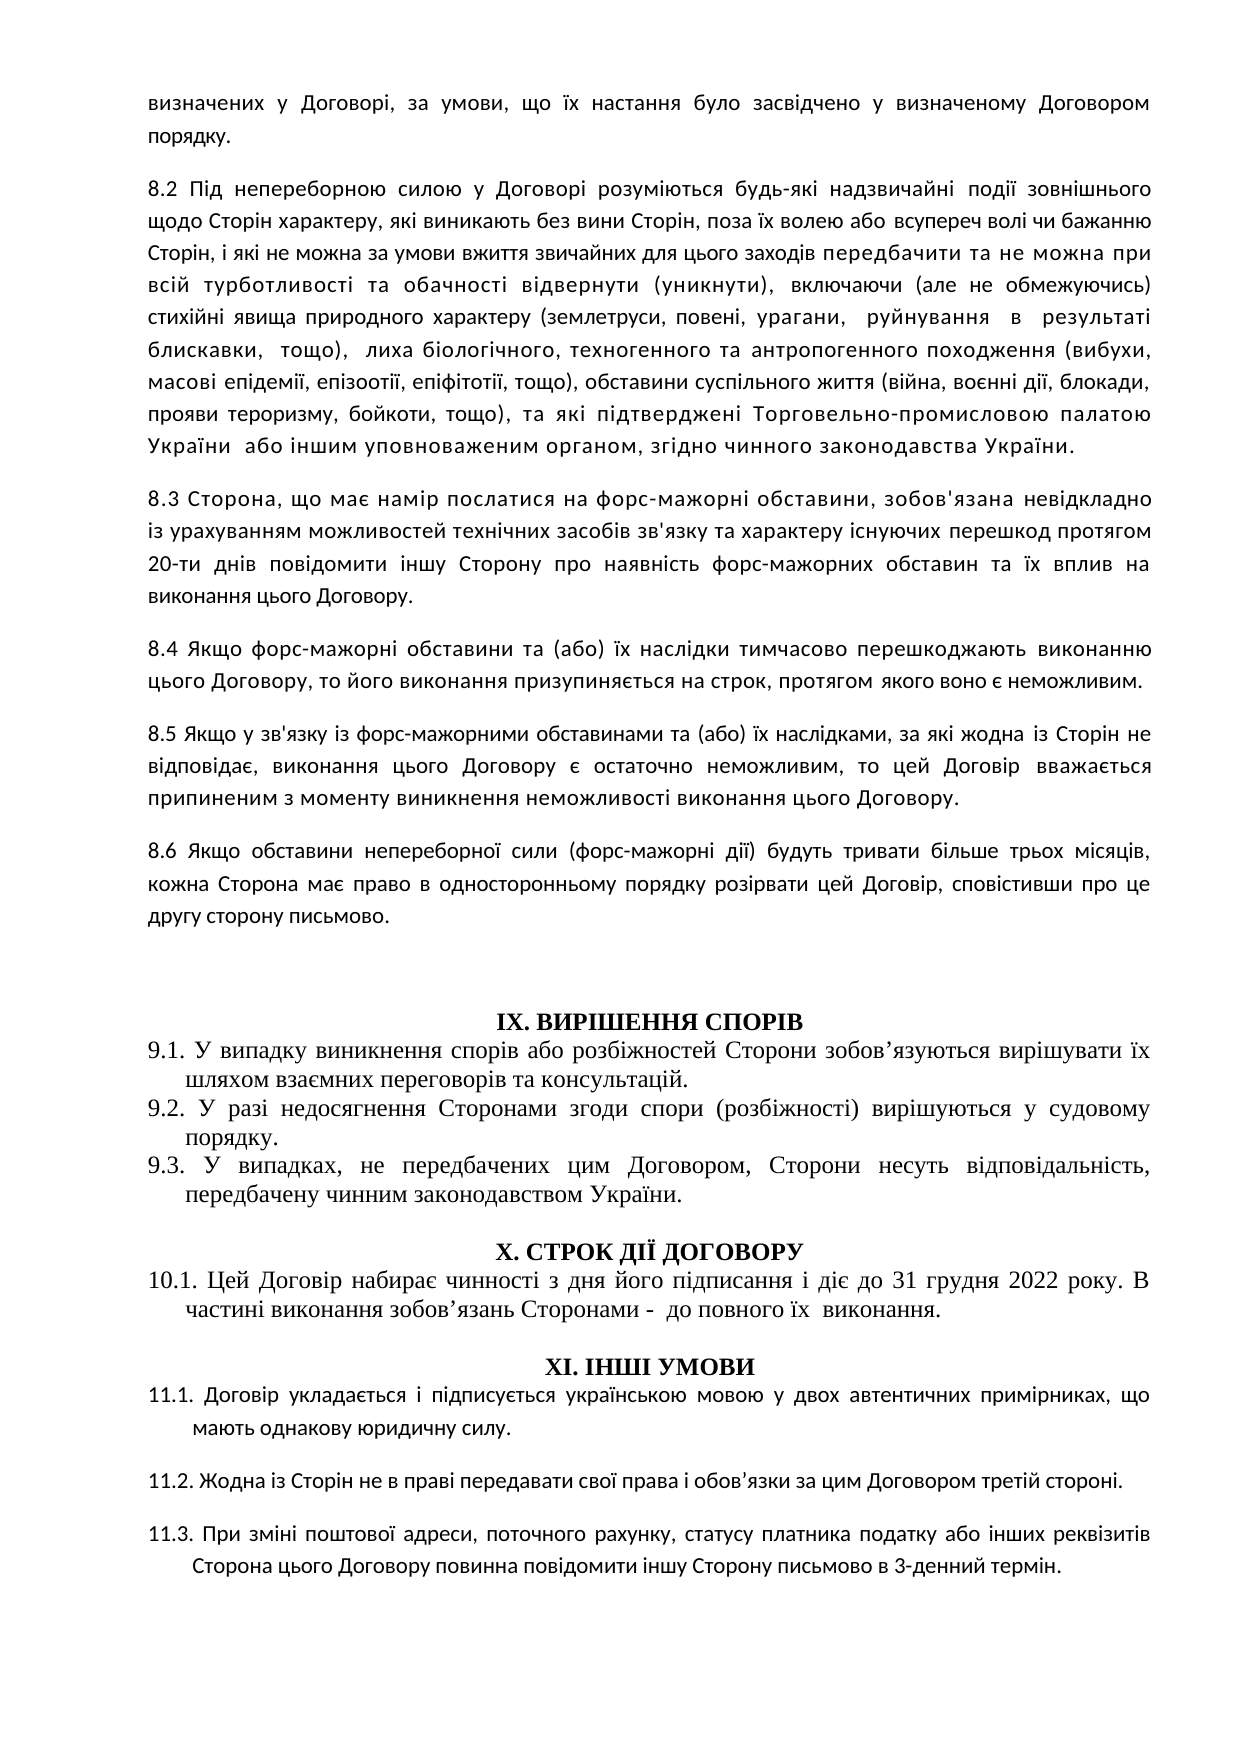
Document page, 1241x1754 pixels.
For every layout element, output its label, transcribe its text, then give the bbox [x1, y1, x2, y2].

text 8.3 Сторона, що має намір послатися на форс-мажорні обставини, зобов'язана невідкладно із урахуванням можливостей технічних засобів зв'язку та характеру існуючих перешкод протягом 20-ти днів повідомити іншу Сторону про наявність форс-мажорних обставин та їх вплив на виконання цього Договору. [148, 484, 1152, 609]
list 10.1. Цей Договір набирає чинності з дня його підписання і діє до 31 грудня 2022 року. В частині виконання зобов’язань Сторонами - до повного їх виконання. [148, 1266, 1152, 1323]
list ХІ. ІНШІ УМОВИ [148, 1352, 1152, 1381]
text 11.1. Договір укладається і підписується українською мовою у двох автентичних примірниках, що мають однакову юридичну силу. [148, 1381, 1152, 1441]
text 8.6 Якщо обставини непереборної сили (форс-мажорні дії) будуть тривати більше трьох місяців, кожна Сторона має право в односторонньому порядку розірвати цей Договір, сповістивши про це другу сторону письмово. [148, 836, 1152, 929]
list 9.2. У разі недосягнення Сторонами згоди спори (розбіжності) вирішуються у судовому порядку. [148, 1093, 1152, 1151]
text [148, 88, 1152, 149]
text 8.5 Якщо у зв'язку із форс-мажорними обставинами та (або) їх наслідками, за які жодна із Сторін не відповідає, виконання цього Договору є остаточно неможливим, то цей Договір вважається припиненим з моменту виникнення неможливості виконання цього Договору. [148, 719, 1152, 811]
text 11.3. При зміні поштової адреси, поточного рахунку, статусу платника податку або інших реквізитів Сторона цього Договору повинна повідомити іншу Сторону письмово в 3-денний термін. [148, 1519, 1152, 1579]
text 8.2 Під непереборною силою у Договорі розуміються будь-які надзвичайні події зовнішнього щодо Сторін характеру, які виникають без вини Сторін, поза їх волею або всупереч волі чи бажанню Сторін, і які не можна за умови вжиття звичайних для цього заходів передбачити та не можна при всій турботливості та обачності відвернути (уникнути), включаючи (але не обмежуючись) стихійні явища природного характеру (землетруси, повені, урагани, руйнування в результаті блискавки, тощо), лиха біологічного, техногенного та антропогенного походження (вибухи, масові епідемії, епізоотії, епіфітотії, тощо), обставини суспільного життя (війна, воєнні дії, блокади, прояви тероризму, бойкоти, тощо), та які підтверджені Торговельно-промисловою палатою України або іншим уповноваженим органом, згідно чинного законодавства України. [148, 174, 1152, 459]
text 8.4 Якщо форс-мажорні обставини та (або) їх наслідки тимчасово перешкоджають виконанню цього Договору, то його виконання призупиняється на строк, протягом якого воно є неможливим. [148, 634, 1152, 694]
list 9.1. У випадку виникнення спорів або розбіжностей Сторони зобов’язуються вирішувати їх шляхом взаємних переговорів та консультацій. [148, 1036, 1152, 1093]
text 11.2. Жодна із Сторін не в праві передавати свої права і обов’язки за цим Договором третій стороні. [148, 1466, 1152, 1494]
list Х. СТРОК ДІЇ ДОГОВОРУ [148, 1237, 1152, 1266]
list ІХ. ВИРІШЕННЯ СПОРІВ [148, 1007, 1152, 1036]
list 9.3. У випадках, не передбачених цим Договором, Сторони несуть відповідальність, передбачену чинним законодавством України. [148, 1151, 1152, 1208]
